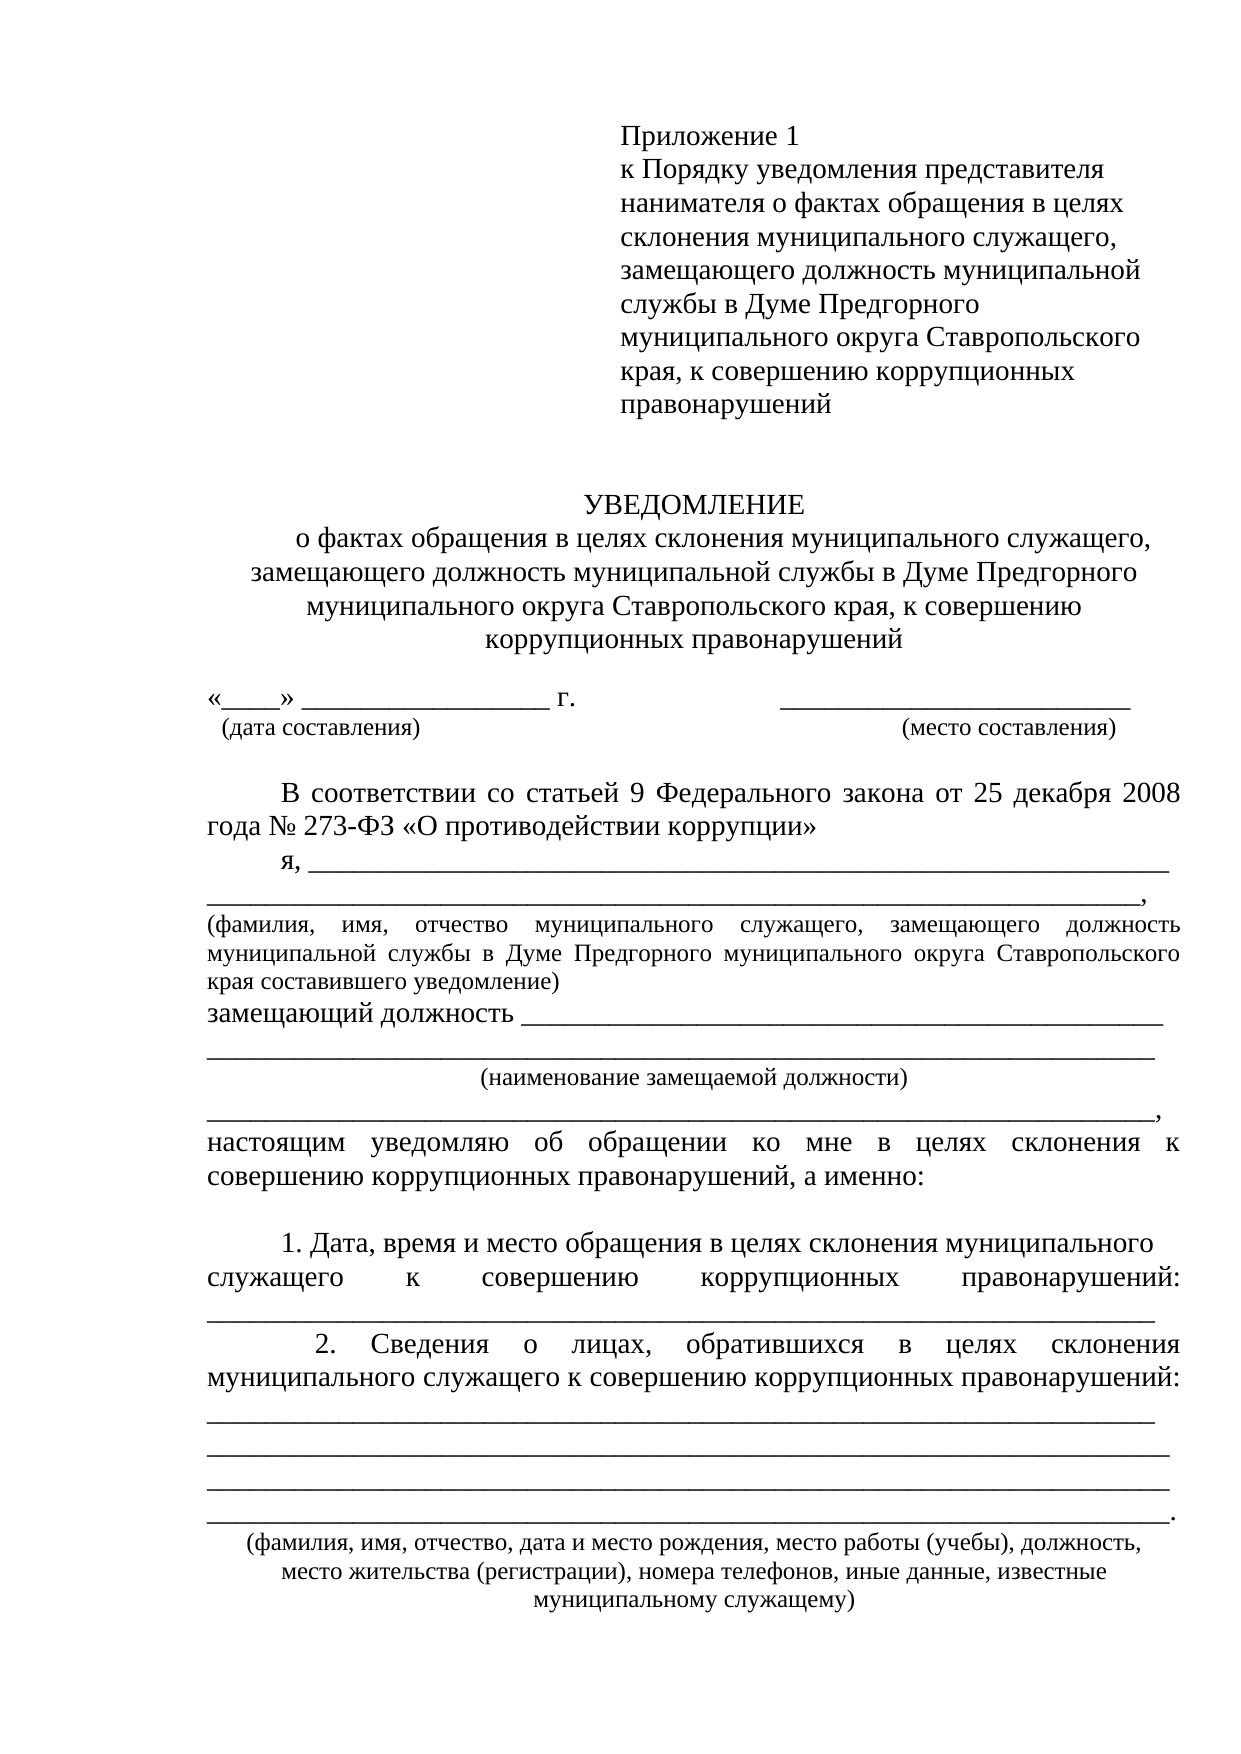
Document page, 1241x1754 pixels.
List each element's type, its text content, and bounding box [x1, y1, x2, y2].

text склонения муниципального служащего, [207, 219, 1181, 252]
text место жительства (регистрации), номера телефонов, иные данные, известные муниципальному служащему) [207, 1556, 1181, 1613]
text __________________________________________________________________ [207, 1426, 1181, 1460]
text службы в Думе Предгорного [207, 286, 1181, 319]
text нанимателя о фактах обращения в целях [207, 185, 1181, 219]
text муниципального округа Ставропольского [207, 319, 1181, 353]
text (фамилия, имя, отчество, дата и место рождения, место работы (учебы), должность, [207, 1527, 1181, 1556]
text УВЕДОМЛЕНИЕ [207, 487, 1181, 521]
subtitle о фактах обращения в целях склонения муниципального служащего, замещающего должность муниципальной службы в Думе Предгорного муниципального округа Ставропольского края, к совершению коррупционных правонарушений [207, 521, 1181, 655]
text я, ___________________________________________________________ [207, 842, 1181, 875]
text ____________________________________________________________________________________________________________________________________. [207, 1460, 1181, 1527]
text ________________________________________________________________, [207, 875, 1181, 909]
text края, к совершению коррупционных [207, 353, 1181, 386]
text (дата составления) (место составления) [207, 712, 1181, 741]
text (фамилия, имя, отчество муниципального служащего, замещающего должность муниципальной службы в Думе Предгорного муниципального округа Ставропольского края составившего уведомление) [207, 909, 1181, 995]
text _________________________________________________________________, [207, 1091, 1181, 1124]
text к Порядку уведомления представителя [207, 152, 1181, 185]
text 2. Сведения о лицах, обратившихся в целях склонения муниципального служащего к совершению коррупционных правонарушений: _________________________________________________________________ [207, 1326, 1181, 1426]
text _________________________________________________________________ [207, 1029, 1181, 1062]
text «____» _________________ г. ________________________ [207, 679, 1181, 712]
text замещающего должность муниципальной [207, 252, 1181, 286]
text (наименование замещаемой должности) [207, 1062, 1181, 1091]
text 1. Дата, время и место обращения в целях склонения муниципального [207, 1225, 1181, 1259]
text служащего к совершению коррупционных правонарушений: _________________________________________________________________ [207, 1259, 1181, 1326]
text В соответствии со статьей 9 Федерального закона от 25 декабря 2008 года № 273-ФЗ «О противодействии коррупции» [207, 775, 1181, 842]
text Приложение 1 [207, 118, 1181, 152]
text настоящим уведомляю об обращении ко мне в целях склонения к совершению коррупционных правонарушений, а именно: [207, 1124, 1181, 1192]
text правонарушений [207, 386, 1181, 420]
text замещающий должность ____________________________________________ [207, 995, 1181, 1029]
